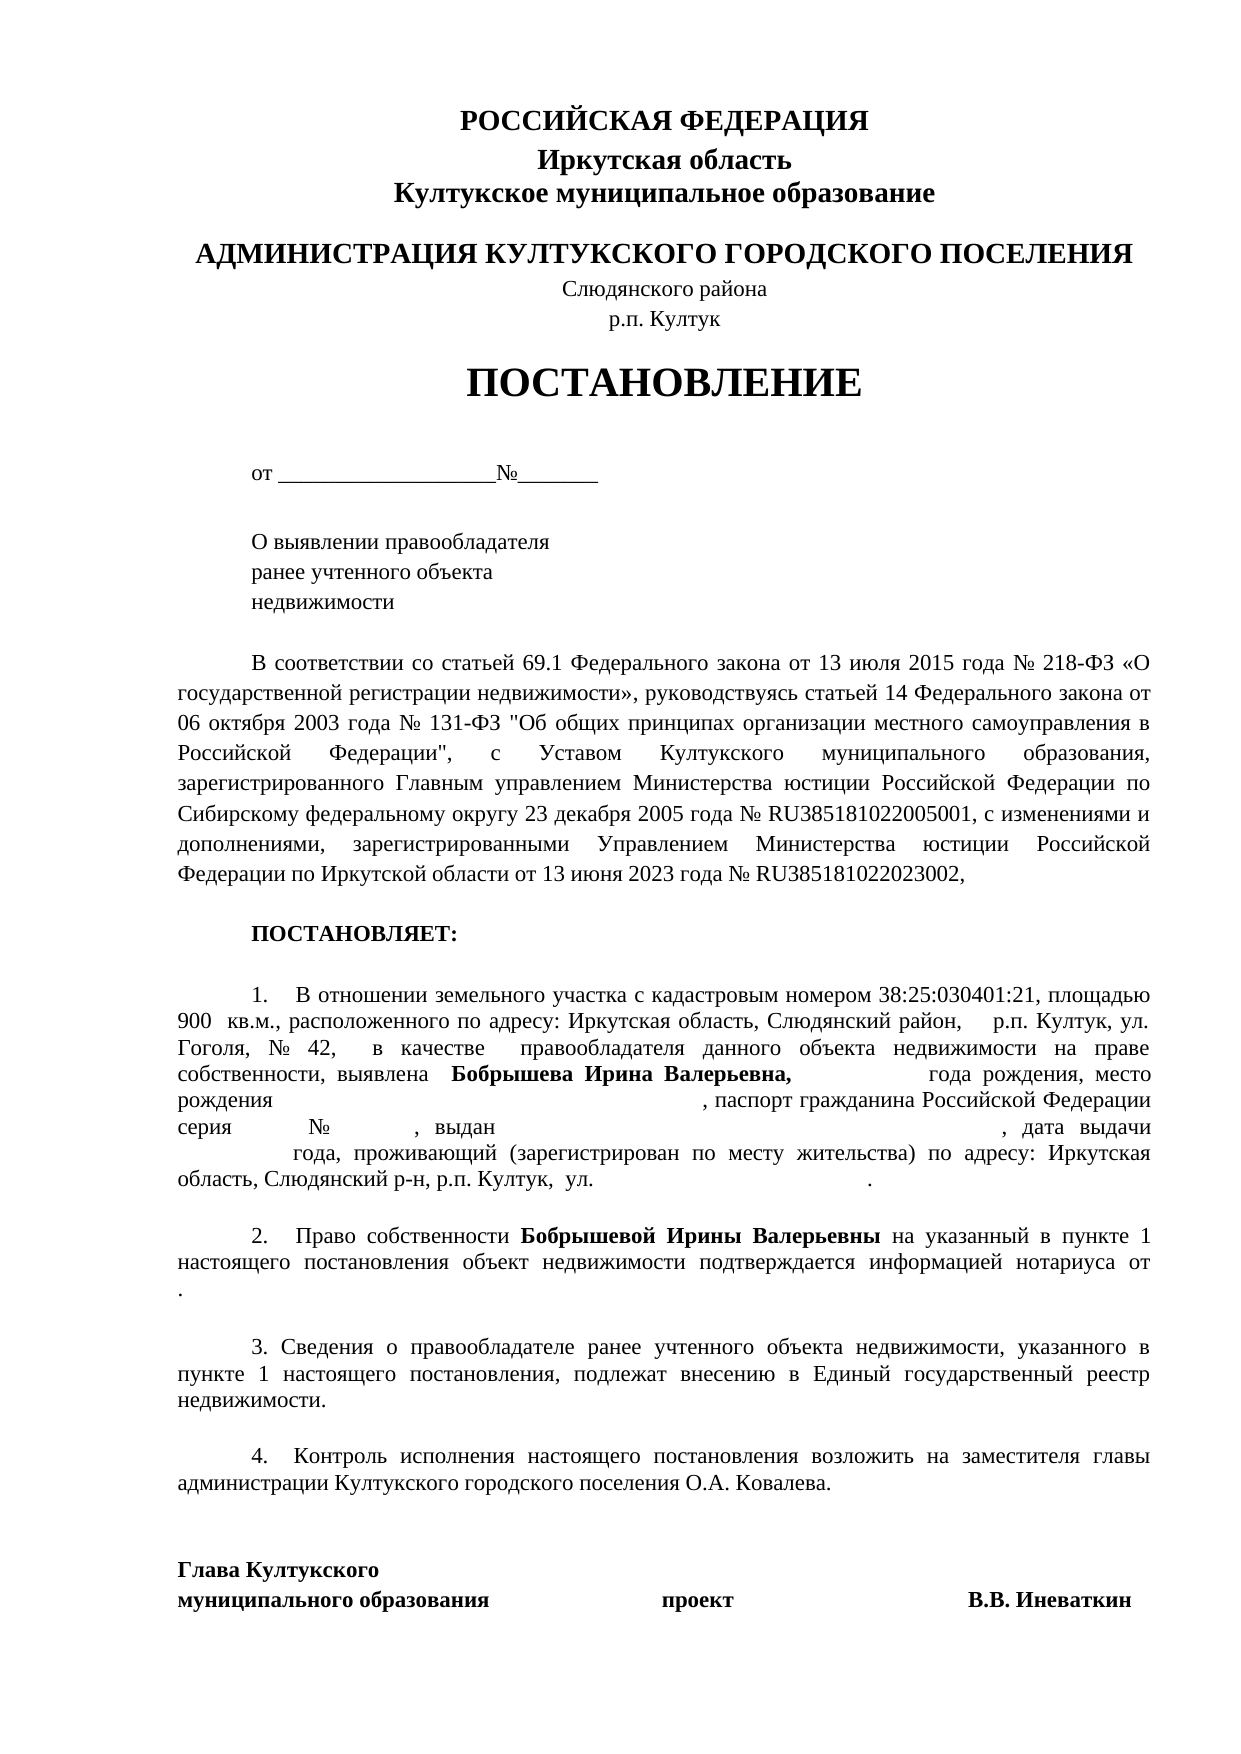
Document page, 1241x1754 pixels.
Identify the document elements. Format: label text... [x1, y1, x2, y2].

text р.п. Култук [177, 305, 1152, 331]
table_header проект В.В. Иневаткин [631, 1556, 1163, 1616]
text ПОСТАНОВЛЯЕТ: [177, 921, 1152, 947]
list Сведения о правообладателе ранее учтенного объекта недвижимости, указанного в пункте 1 настоящего постановления, подлежат внесению в Единый государственный реестр недвижимости. [177, 1333, 1152, 1412]
text ПОСТАНОВЛЕНИЕ [177, 357, 1152, 405]
text РОССИЙСКАЯ ФЕДЕРАЦИЯ [177, 103, 1152, 137]
text ранее учтенного объекта [177, 558, 1152, 584]
text Слюдянского района [177, 274, 1152, 301]
text недвижимости [177, 588, 1152, 614]
subtitle Иркутская область [177, 142, 1152, 176]
text В соответствии со статьей 69.1 Федерального закона от 13 июля 2015 года № 218-ФЗ «О государственной регистрации недвижимости», руководствуясь статьей 14 Федерального закона от 06 октября 2003 года № 131-ФЗ "Об общих принципах организации местного самоуправления в Российской Федерации", с Уставом Култукского муниципального образования, зарегистрированного Главным управлением Министерства юстиции Российской Федерации по Сибирскому федеральному округу 23 декабря 2005 года № RU385181022005001, с изменениями и дополнениями, зарегистрированными Управлением Министерства юстиции Российской Федерации по Иркутской области от 13 июня 2023 года № RU385181022023002, [177, 649, 1152, 886]
text Култукское муниципальное образование [177, 176, 1152, 209]
table_header Глава Култукского муниципального образования [166, 1556, 631, 1616]
text от ___________________№_______ [177, 459, 1152, 485]
text О выявлении правообладателя [177, 528, 1152, 554]
list Право собственности Бобрышевой Ирины Валерьевны на указанный в пункте 1 настоящего постановления объект недвижимости подтверждается информацией нотариуса от . [177, 1222, 1152, 1301]
text АДМИНИСТРАЦИЯ КУЛТУКСКОГО ГОРОДСКОГО ПОСЕЛЕНИЯ [177, 236, 1152, 269]
list Контроль исполнения настоящего постановления возложить на заместителя главы администрации Култукского городского поселения О.А. Ковалева. [177, 1442, 1152, 1495]
list В отношении земельного участка с кадастровым номером 38:25:030401:21, площадью 900 кв.м., расположенного по адресу: Иркутская область, Слюдянский район, р.п. Култук, ул. Гоголя, № 42, в качестве правообладателя данного объекта недвижимости на праве собственности, выявлена Бобрышева Ирина Валерьевна, 08.05.1955 года рождения, место рождения с. Ушмун Балейского р-на Читинской обл., паспорт гражданина Российской Федерации серия 2501 № 812563, выдан ОВД Слюдянского района Иркутской области, дата выдачи 24.04.2002 года, проживающий (зарегистрирован по месту жительства) по адресу: Иркутская область, Слюдянский р-н, р.п. Култук, ул. Амбулаторная, д. 26 кв. 10. [177, 981, 1152, 1192]
